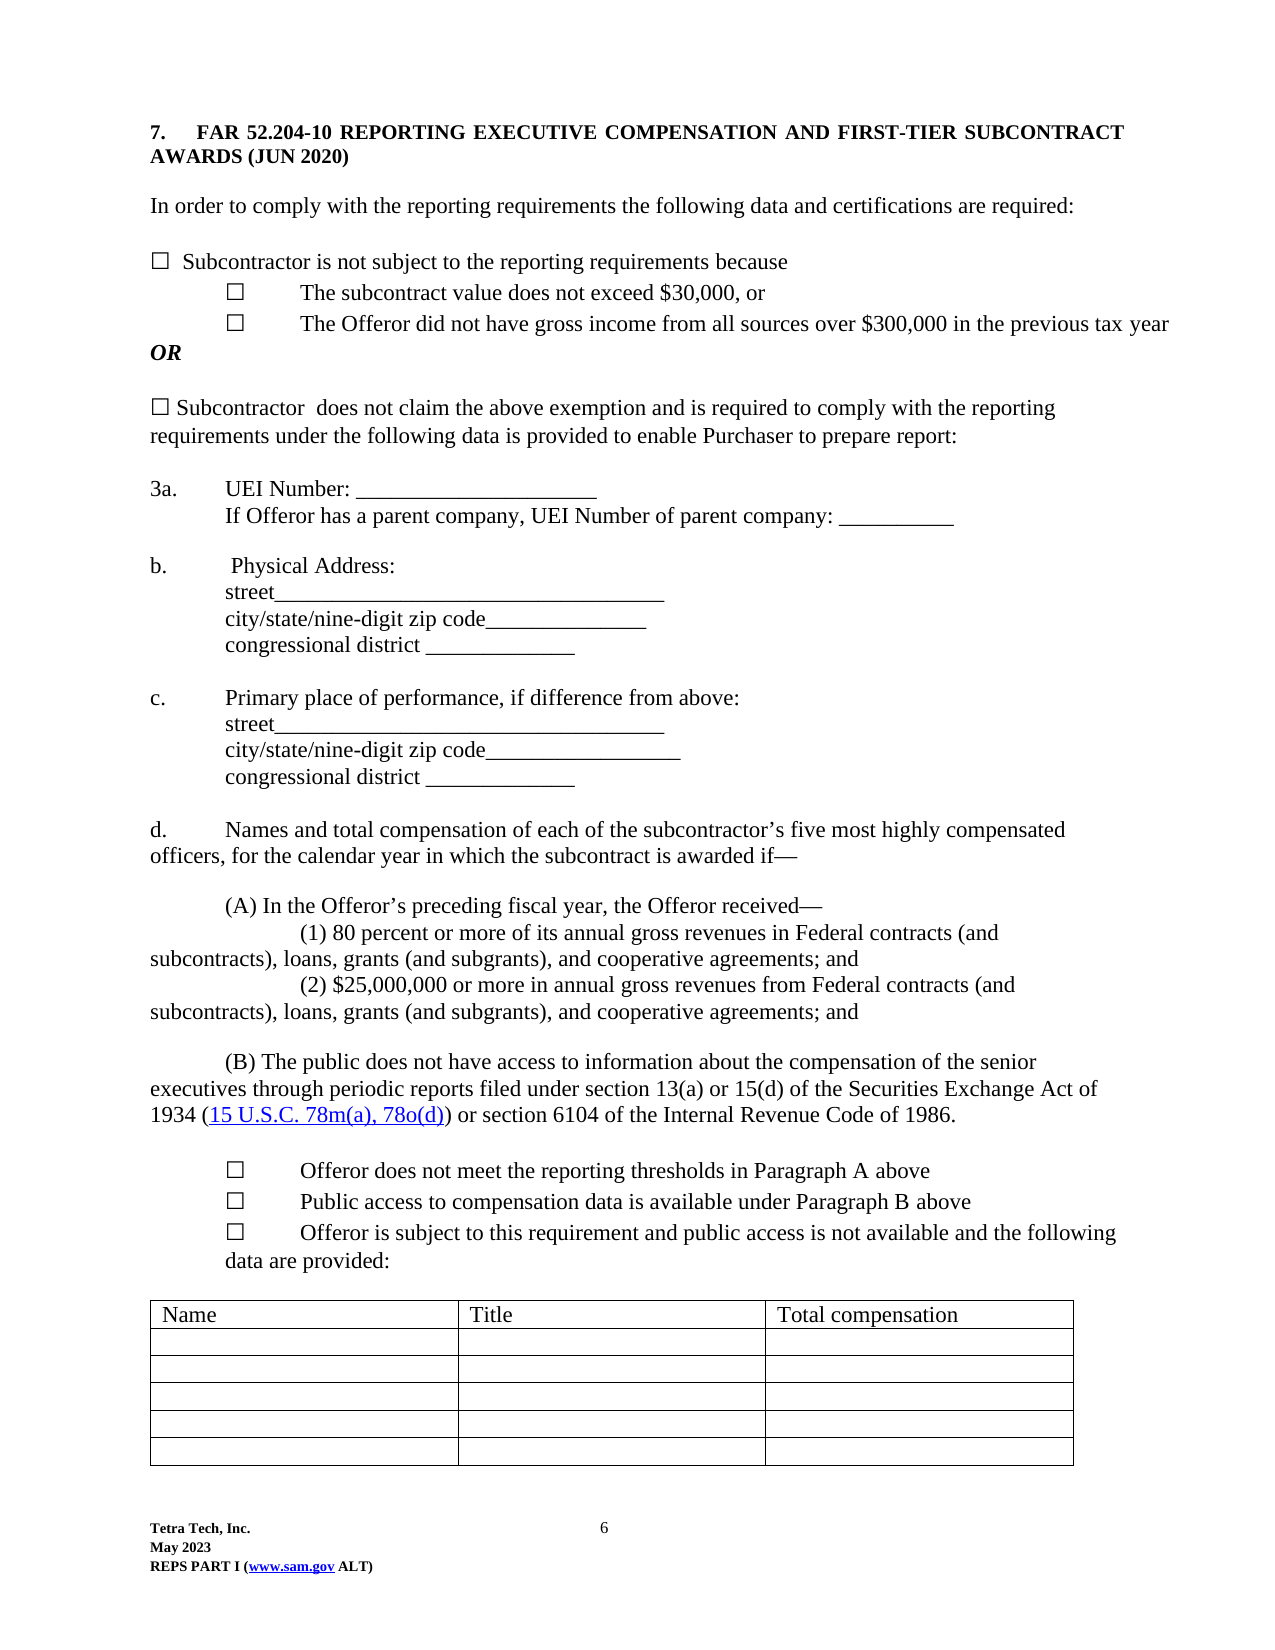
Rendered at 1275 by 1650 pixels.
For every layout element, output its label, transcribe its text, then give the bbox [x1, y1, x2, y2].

text OR [150, 339, 1125, 365]
table_cell [459, 1411, 765, 1437]
table_cell [151, 1383, 458, 1410]
text 7. FAR 52.204-10 REPORTING EXECUTIVE COMPENSATION AND FIRST-TIER SUBCONTRACT AWARDS (JUN 2020) [150, 120, 1125, 168]
text congressional district _____________ [225, 763, 1125, 789]
text (A) In the Offeror’s preceding fiscal year, the Offeror received— [150, 892, 1125, 919]
text Offeror does not meet the reporting thresholds in Paragraph A above [150, 1154, 1125, 1185]
table_cell [766, 1356, 1073, 1382]
text city/state/nine-digit zip code______________ [150, 605, 1125, 631]
text Subcontractor does not claim the above exemption and is required to comply with the reporting requirements under the following data is provided to enable Purchaser to prepare report: [150, 391, 1125, 449]
table_cell [151, 1411, 458, 1437]
text b. Physical Address: [150, 552, 1125, 578]
table_cell [459, 1383, 765, 1410]
table_cell [151, 1438, 458, 1464]
text The subcontract value does not exceed $30,000, or [150, 276, 1125, 307]
text The Offeror did not have gross income from all sources over $300,000 in the previous tax year [150, 307, 1172, 339]
text (B) The public does not have access to information about the compensation of the senior executives through periodic reports filed under section 13(a) or 15(d) of the Securities Exchange Act of 1934 (15 U.S.C. 78m(a), 78o(d)) or section 6104 of the Internal Revenue Code of 1986. [150, 1048, 1125, 1127]
text city/state/nine-digit zip code_________________ [225, 737, 1125, 763]
table_cell [151, 1329, 458, 1355]
text street__________________________________ [150, 578, 1125, 605]
text c. Primary place of performance, if difference from above: [150, 684, 1125, 710]
text Offeror is subject to this requirement and public access is not available and the following data are provided: [150, 1216, 1125, 1274]
table_cell [459, 1438, 765, 1464]
table_cell [151, 1356, 458, 1382]
table_cell [766, 1383, 1073, 1410]
text If Offeror has a parent company, UEI Number of parent company: __________ [150, 502, 1125, 528]
table_cell [766, 1438, 1073, 1464]
text (1) 80 percent or more of its annual gross revenues in Federal contracts (and subcontracts), loans, grants (and subgrants), and cooperative agreements; and [150, 919, 1125, 971]
table_cell [459, 1356, 765, 1382]
text (2) $25,000,000 or more in annual gross revenues from Federal contracts (and subcontracts), loans, grants (and subgrants), and cooperative agreements; and [150, 971, 1125, 1024]
text Subcontractor is not subject to the reporting requirements because [150, 245, 1125, 276]
table_cell [459, 1329, 765, 1355]
text In order to comply with the reporting requirements the following data and certifications are required: [150, 192, 1125, 218]
table_cell [766, 1411, 1073, 1437]
table_cell [766, 1329, 1073, 1355]
table_header Name [151, 1301, 458, 1327]
text 3a. UEI Number: _____________________ [150, 475, 1125, 502]
text Public access to compensation data is available under Paragraph B above [150, 1185, 1125, 1216]
text street__________________________________ [225, 710, 1125, 737]
table_header Title [459, 1301, 765, 1327]
text congressional district _____________ [225, 631, 1125, 657]
text d. Names and total compensation of each of the subcontractor’s five most highly compensated officers, for the calendar year in which the subcontract is awarded if— [150, 816, 1125, 868]
table_header Total compensation [766, 1301, 1073, 1327]
